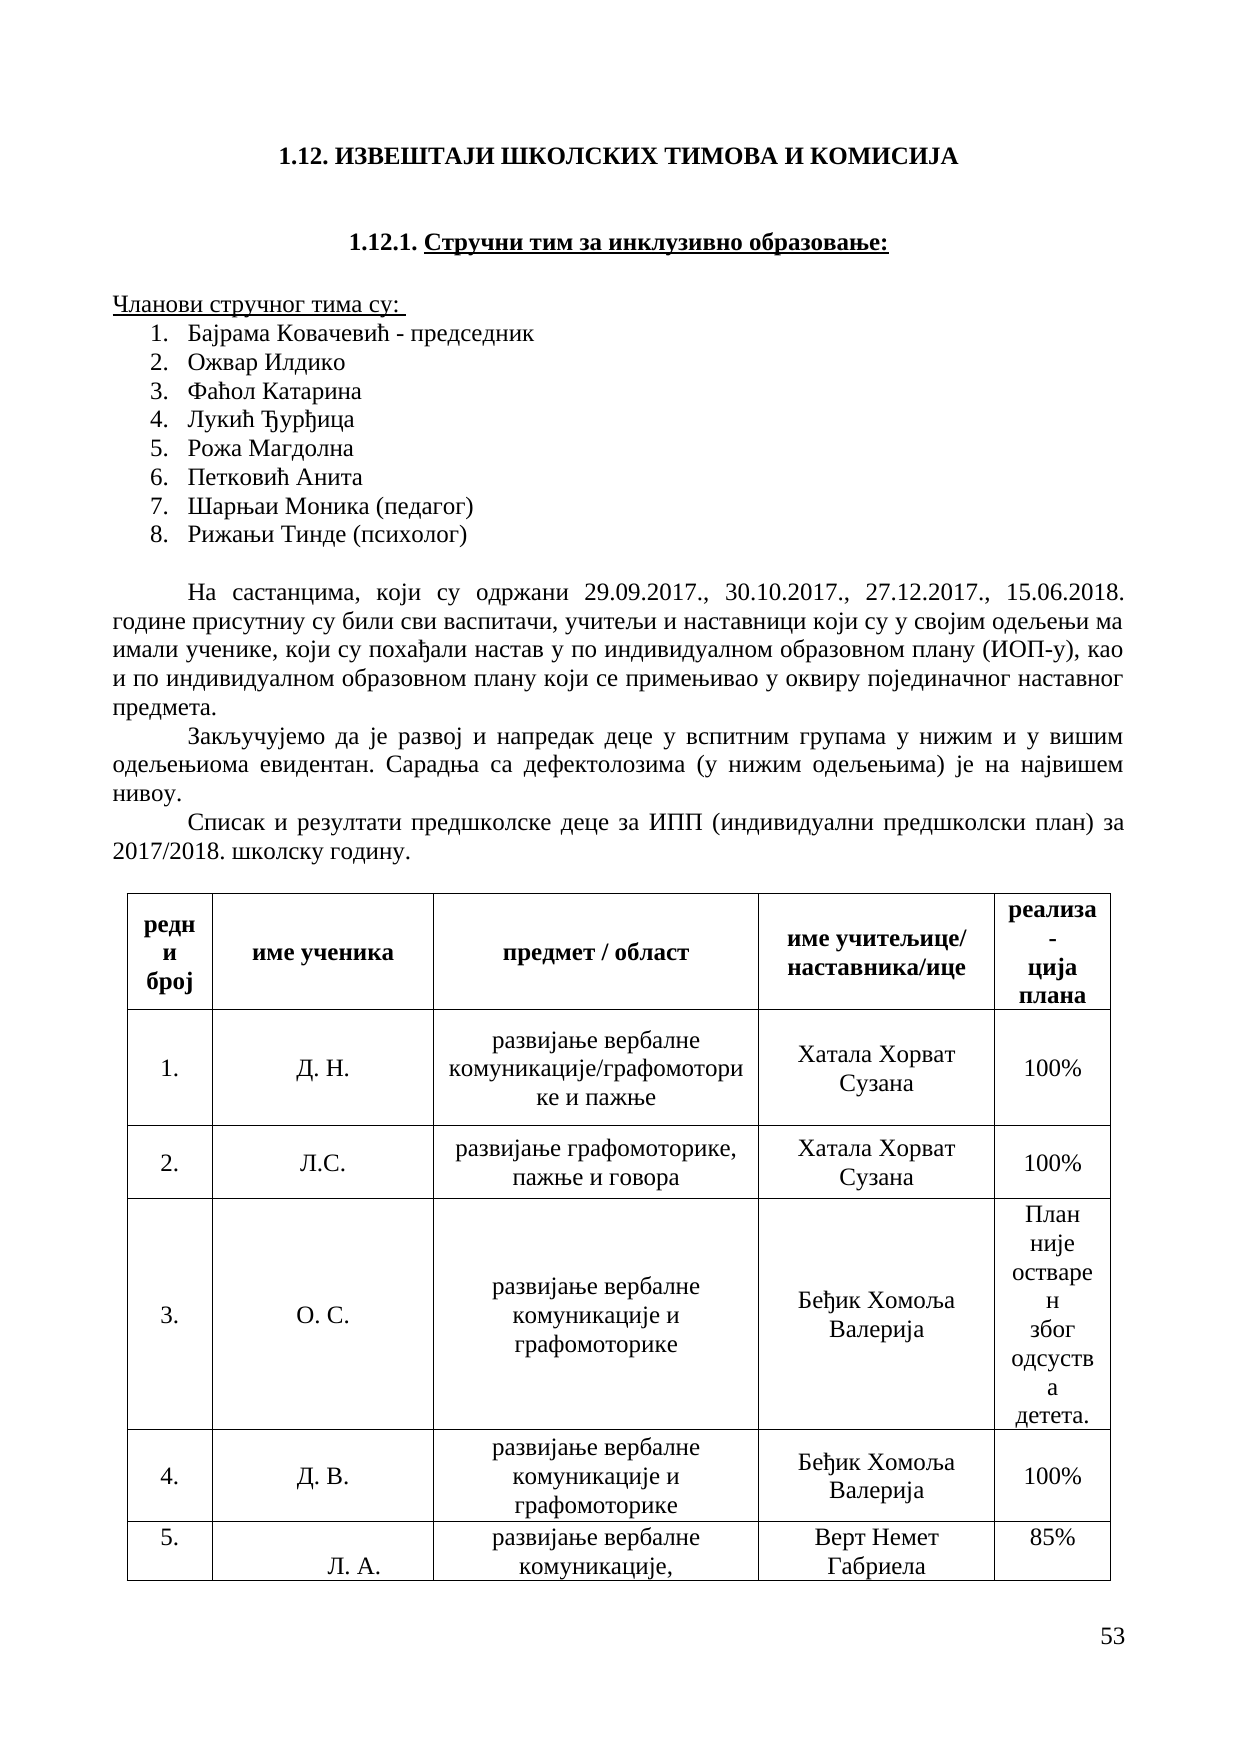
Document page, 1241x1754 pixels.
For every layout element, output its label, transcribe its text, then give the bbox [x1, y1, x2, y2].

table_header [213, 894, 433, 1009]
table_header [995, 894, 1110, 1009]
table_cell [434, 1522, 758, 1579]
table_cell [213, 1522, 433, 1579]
text Списак и резултати предшколске деце за ИПП (индивидуални предшколски план) за 2017/2018. школску годину. [112, 807, 1125, 864]
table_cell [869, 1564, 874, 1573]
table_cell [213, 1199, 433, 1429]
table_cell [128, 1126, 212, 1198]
list Лукић Ђурђица [150, 404, 1125, 433]
text Закључујемо да је развој и напредак деце у вспитним групама у нижим и у вишим одељењиома евидентан. Сарадња са дефектолозима (у нижим одељењима) је на највишем нивоу. [112, 721, 1125, 807]
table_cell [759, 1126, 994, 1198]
list Рижањи Тинде (психолог) [150, 519, 1125, 548]
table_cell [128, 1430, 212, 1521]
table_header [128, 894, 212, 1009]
text Чланови стручног тима су: [112, 289, 1125, 318]
list Ожвар Илдико [150, 347, 1125, 376]
text 1.12.1. Стручни тим за инклузивно образовање: [112, 227, 1125, 256]
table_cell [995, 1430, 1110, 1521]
text 1.12. ИЗВЕШТАЈИ ШКОЛСКИХ ТИМОВА И КОМИСИЈА [112, 141, 1125, 170]
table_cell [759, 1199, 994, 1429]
list Рожа Магдолна [150, 433, 1125, 462]
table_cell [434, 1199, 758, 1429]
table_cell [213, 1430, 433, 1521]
text На састанцима, који су одржани 29.09.2017., 30.10.2017., 27.12.2017., 15.06.2018. године присутниу су били сви васпитачи, учитељи и наставници који су у својим одељењи ма имали ученике, који су похађали настав у по индивидуалном образовном плану (ИОП-у), као и по индивидуалном образовном плану који се примењивао у оквиру појединачног наставног предмета. [112, 577, 1125, 721]
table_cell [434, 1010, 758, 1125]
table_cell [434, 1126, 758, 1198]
list Фаћол Катарина [150, 376, 1125, 404]
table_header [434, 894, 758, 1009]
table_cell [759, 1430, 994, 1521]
list Бајрама Ковачевић - председник [150, 318, 1125, 347]
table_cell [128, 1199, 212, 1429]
list Петковић Анита [150, 462, 1125, 491]
list Шарњаи Моника (педагог) [150, 491, 1125, 519]
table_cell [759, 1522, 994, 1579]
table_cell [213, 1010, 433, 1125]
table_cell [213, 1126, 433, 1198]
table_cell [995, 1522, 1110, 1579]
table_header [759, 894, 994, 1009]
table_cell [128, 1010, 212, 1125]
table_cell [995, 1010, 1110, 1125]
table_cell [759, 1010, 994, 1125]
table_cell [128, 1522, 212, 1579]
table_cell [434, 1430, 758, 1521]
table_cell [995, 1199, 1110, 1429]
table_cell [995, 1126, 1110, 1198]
